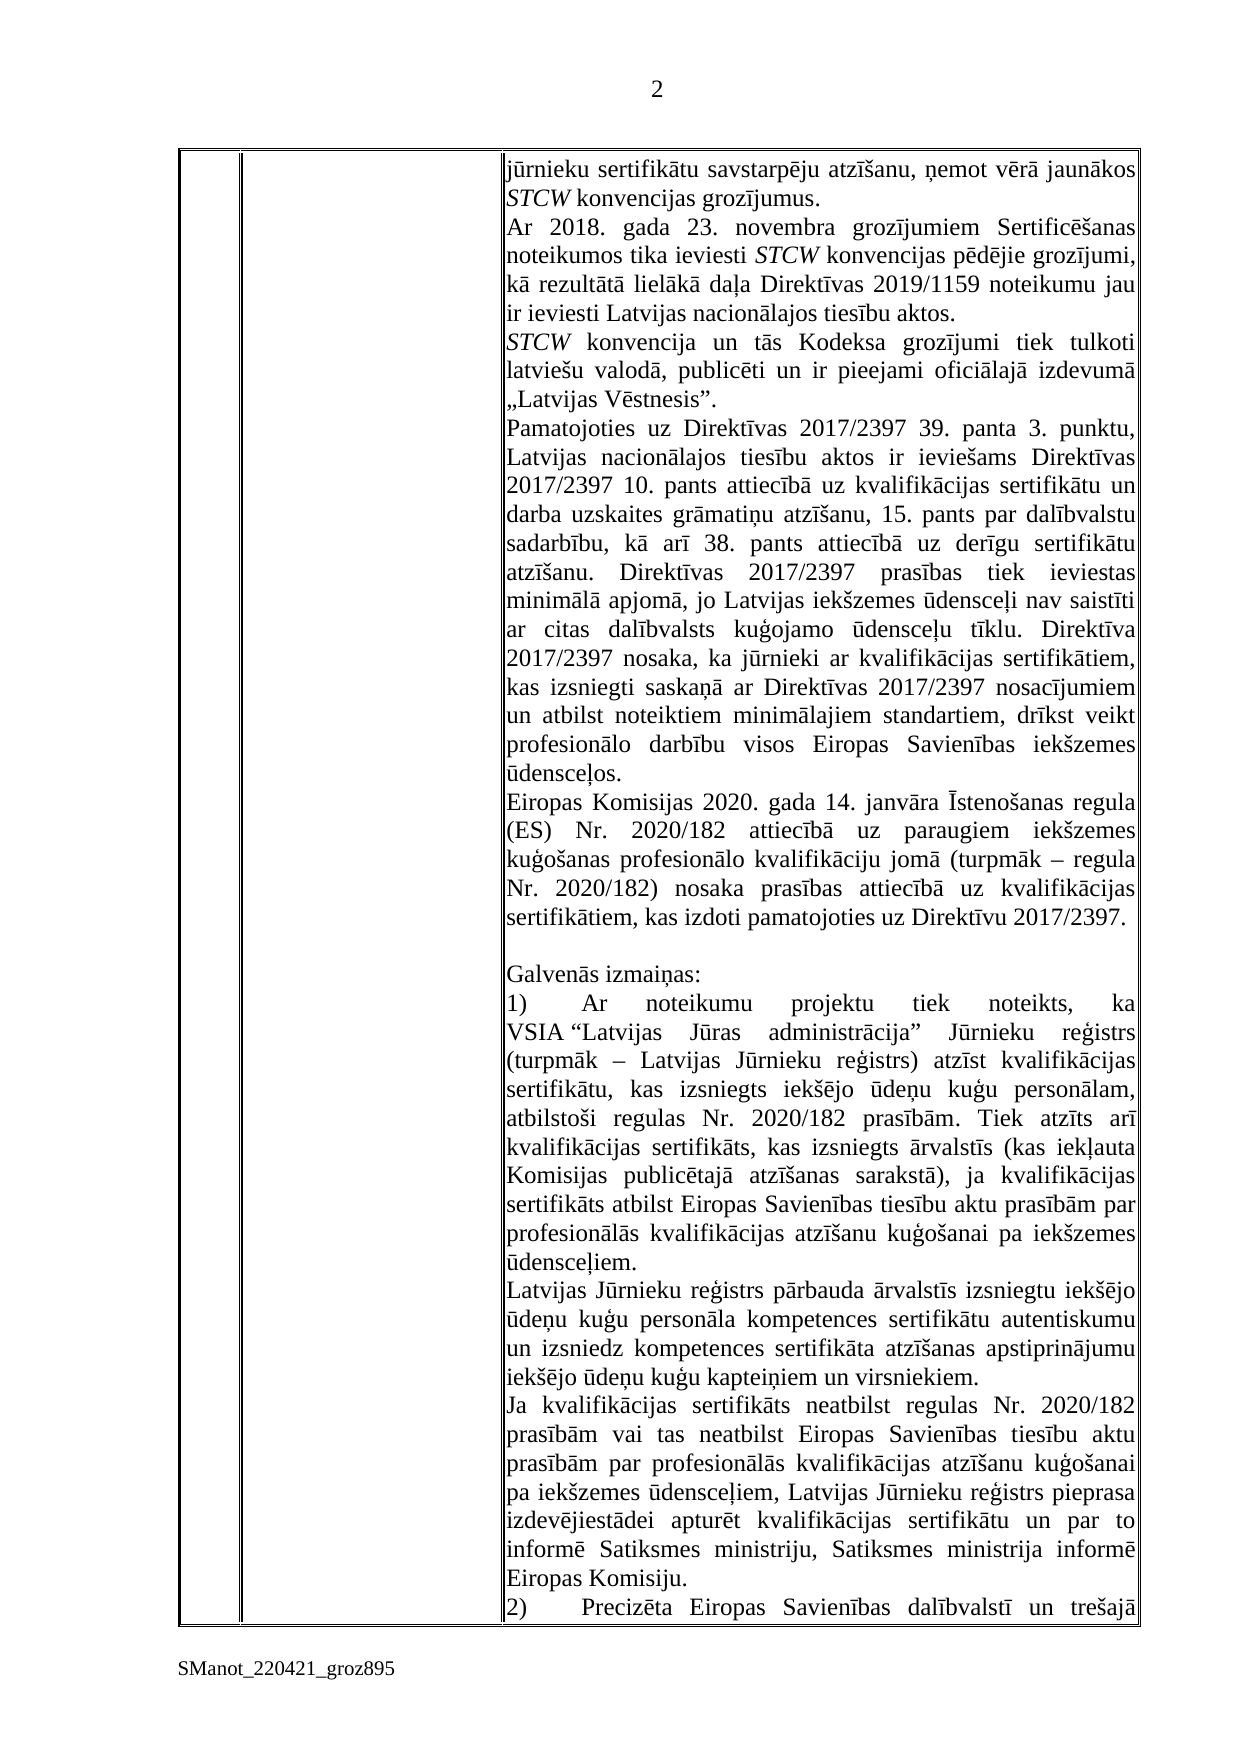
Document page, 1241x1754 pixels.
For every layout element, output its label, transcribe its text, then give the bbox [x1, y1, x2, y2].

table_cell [241, 149, 503, 1623]
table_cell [503, 151, 1138, 1623]
table_cell 2. [180, 149, 241, 1623]
